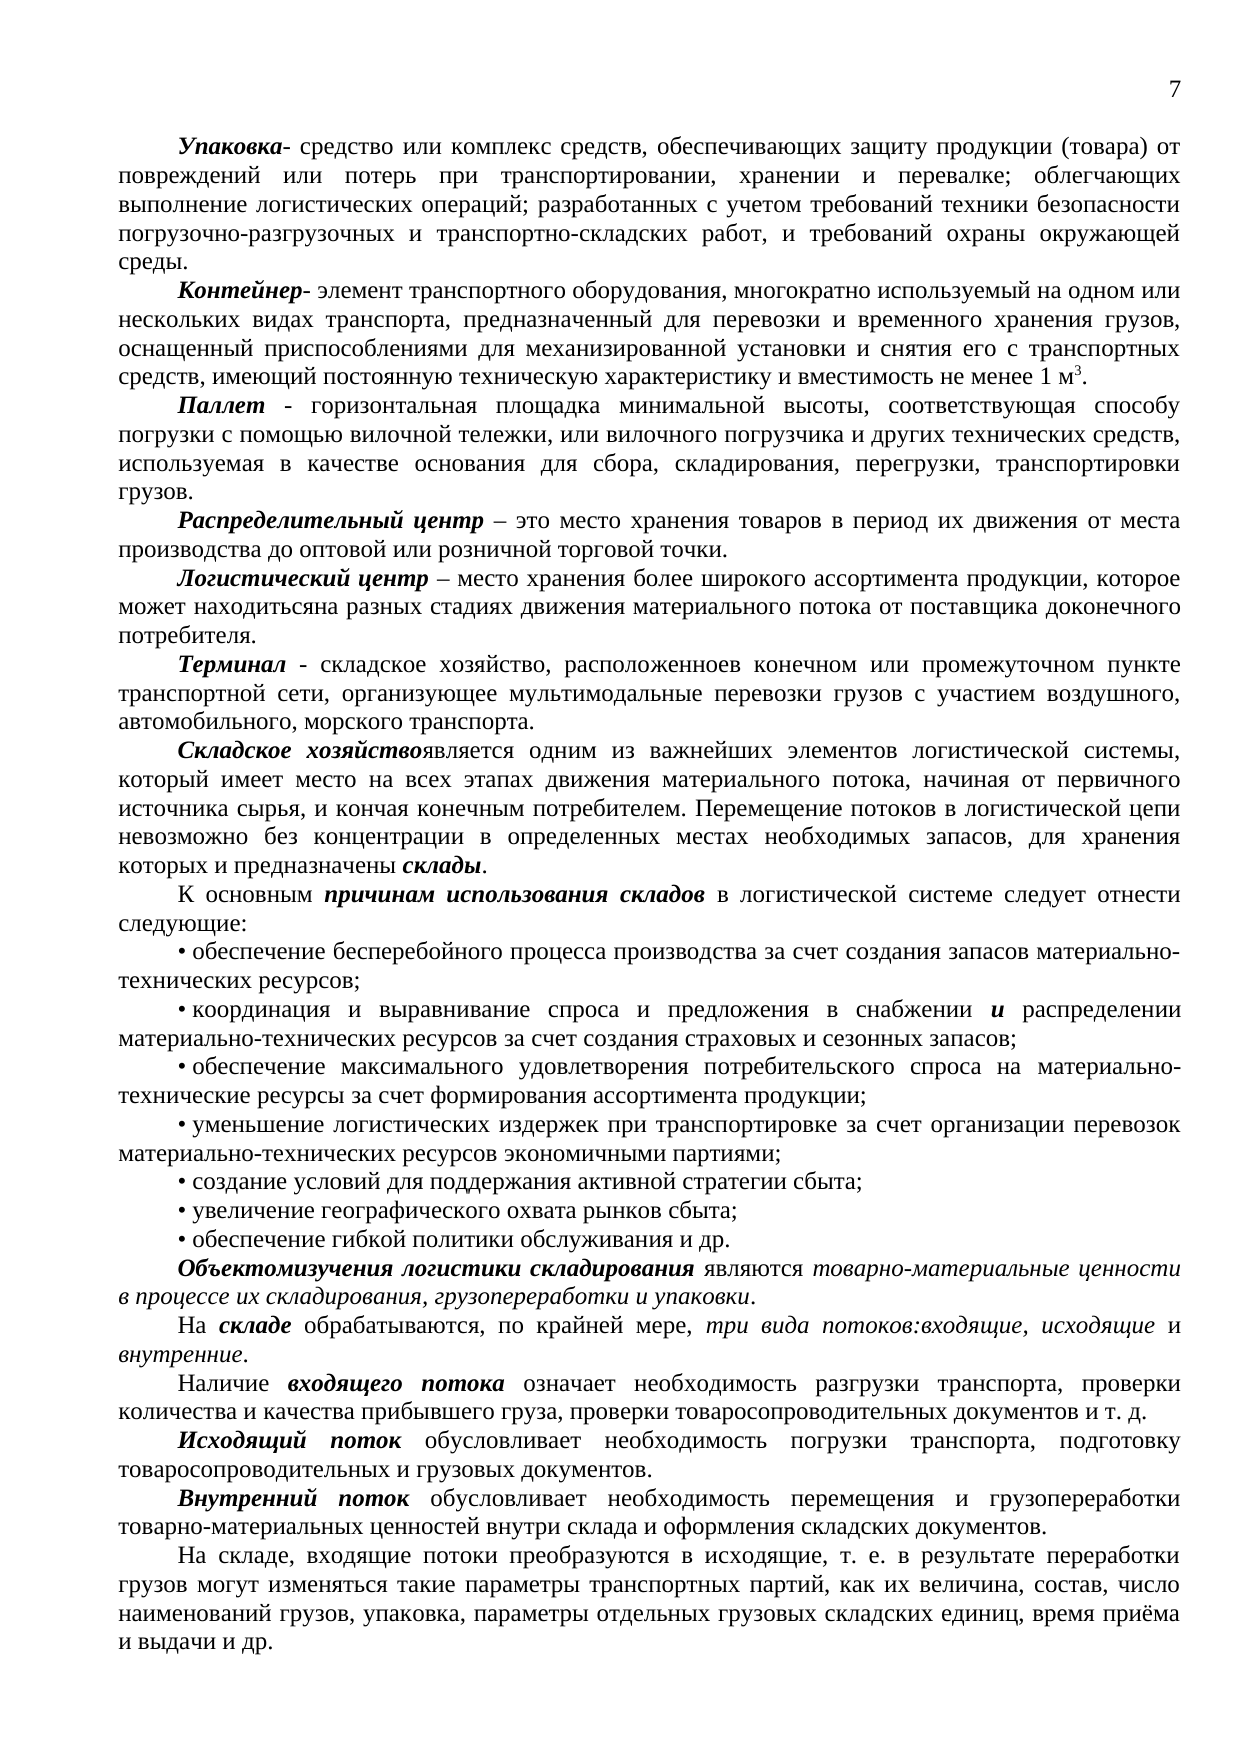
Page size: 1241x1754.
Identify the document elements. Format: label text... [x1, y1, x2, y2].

list обеспечение бесперебойного процесса производства за счет создания запасов материально-технических ресурсов; [118, 936, 1181, 994]
text Распределительный центр – это место хранения товаров в период их движения от места производства до оптовой или розничной торговой точки. [118, 505, 1181, 563]
text Логистический центр – место хранения более широкого ассортимента продукции, которое может находитьсяна разных стадиях движения материального потока от поставщика доконечного потребителя. [118, 563, 1181, 649]
text Упаковка- средство или комплекс средств, обеспечивающих защиту продукции (товара) от повреждений или потерь при транспортировании, хранении и перевалке; облегчающих выполнение логистических операций; разработанных с учетом требований техники безопасности погрузочно-разгрузочных и транспортно-складских работ, и требований охраны окружающей среды. [118, 131, 1181, 275]
text Внутренний поток обусловливает необходимость перемещения и грузопереработки товарно-материальных ценностей внутри склада и оформления складских документов. [118, 1483, 1181, 1540]
text К основным причинам использования складов в логистической системе следует отнести следующие: [118, 879, 1181, 936]
text На складе обрабатываются, по крайней мере, три вида потоков:входящие, исходящие и внутренние. [118, 1310, 1181, 1368]
list уменьшение логистических издержек при транспортировке за счет организации перевозок материально-технических ресурсов экономичными партиями; [118, 1109, 1181, 1166]
text Контейнер- элемент транспортного оборудования, многократно используемый на одном или нескольких видах транспорта, предназначенный для перевозки и временного хранения грузов, оснащенный приспособлениями для механизированной установки и снятия его с транспортных средств, имеющий постоянную техническую характеристику и вместимость не менее 1 м3. [118, 275, 1181, 390]
text На складе, входящие потоки преобразуются в исходящие, т. е. в результате переработки грузов могут изменяться такие параметры транспортных партий, как их величина, состав, число наименований грузов, упаковка, параметры отдельных грузовых складских единиц, время приёма и выдачи и др. [118, 1540, 1181, 1655]
text Объектомизучения логистики складирования являются товарно-материальные ценности в процессе их складирования, грузопереработки и упаковки. [118, 1253, 1181, 1310]
text Наличие входящего потока означает необходимость разгрузки транспорта, проверки количества и качества прибывшего груза, проверки товаросопроводительных документов и т. д. [118, 1368, 1181, 1425]
list обеспечение максимального удовлетворения потребительского спроса на материально-технические ресурсы за счет формирования ассортимента продукции; [118, 1051, 1181, 1109]
text Терминал - складское хозяйство, расположенноев конечном или промежуточном пункте транспортной сети, организующее мультимодальные перевозки грузов с участием воздушного, автомобильного, морского транспорта. [118, 649, 1181, 735]
list создание условий для поддержания активной стратегии сбыта; [118, 1166, 1181, 1195]
list увеличение географического охвата рынков сбыта; [118, 1195, 1181, 1224]
text Паллет - горизонтальная площадка минимальной высоты, соответствующая способу погрузки с помощью вилочной тележки, или вилочного погрузчика и других технических средств, используемая в качестве основания для сбора, складирования, перегрузки, транспортировки грузов. [118, 390, 1181, 505]
list обеспечение гибкой политики обслуживания и др. [118, 1224, 1181, 1253]
list координация и выравнивание спроса и предложения в снабжении и распределении материально-технических ресурсов за счет создания страховых и сезонных запасов; [118, 994, 1181, 1051]
text Исходящий поток обусловливает необходимость погрузки транспорта, подготовку товаросопроводительных и грузовых документов. [118, 1425, 1181, 1483]
text Складское хозяйствоявляется одним из важнейших элементов логистической системы, который имеет место на всех этапах движения материального потока, начиная от первичного источника сырья, и кончая конечным потребителем. Перемещение потоков в логистической цепи невозможно без концентрации в определенных местах необходимых запасов, для хранения которых и предназначены склады. [118, 735, 1181, 879]
